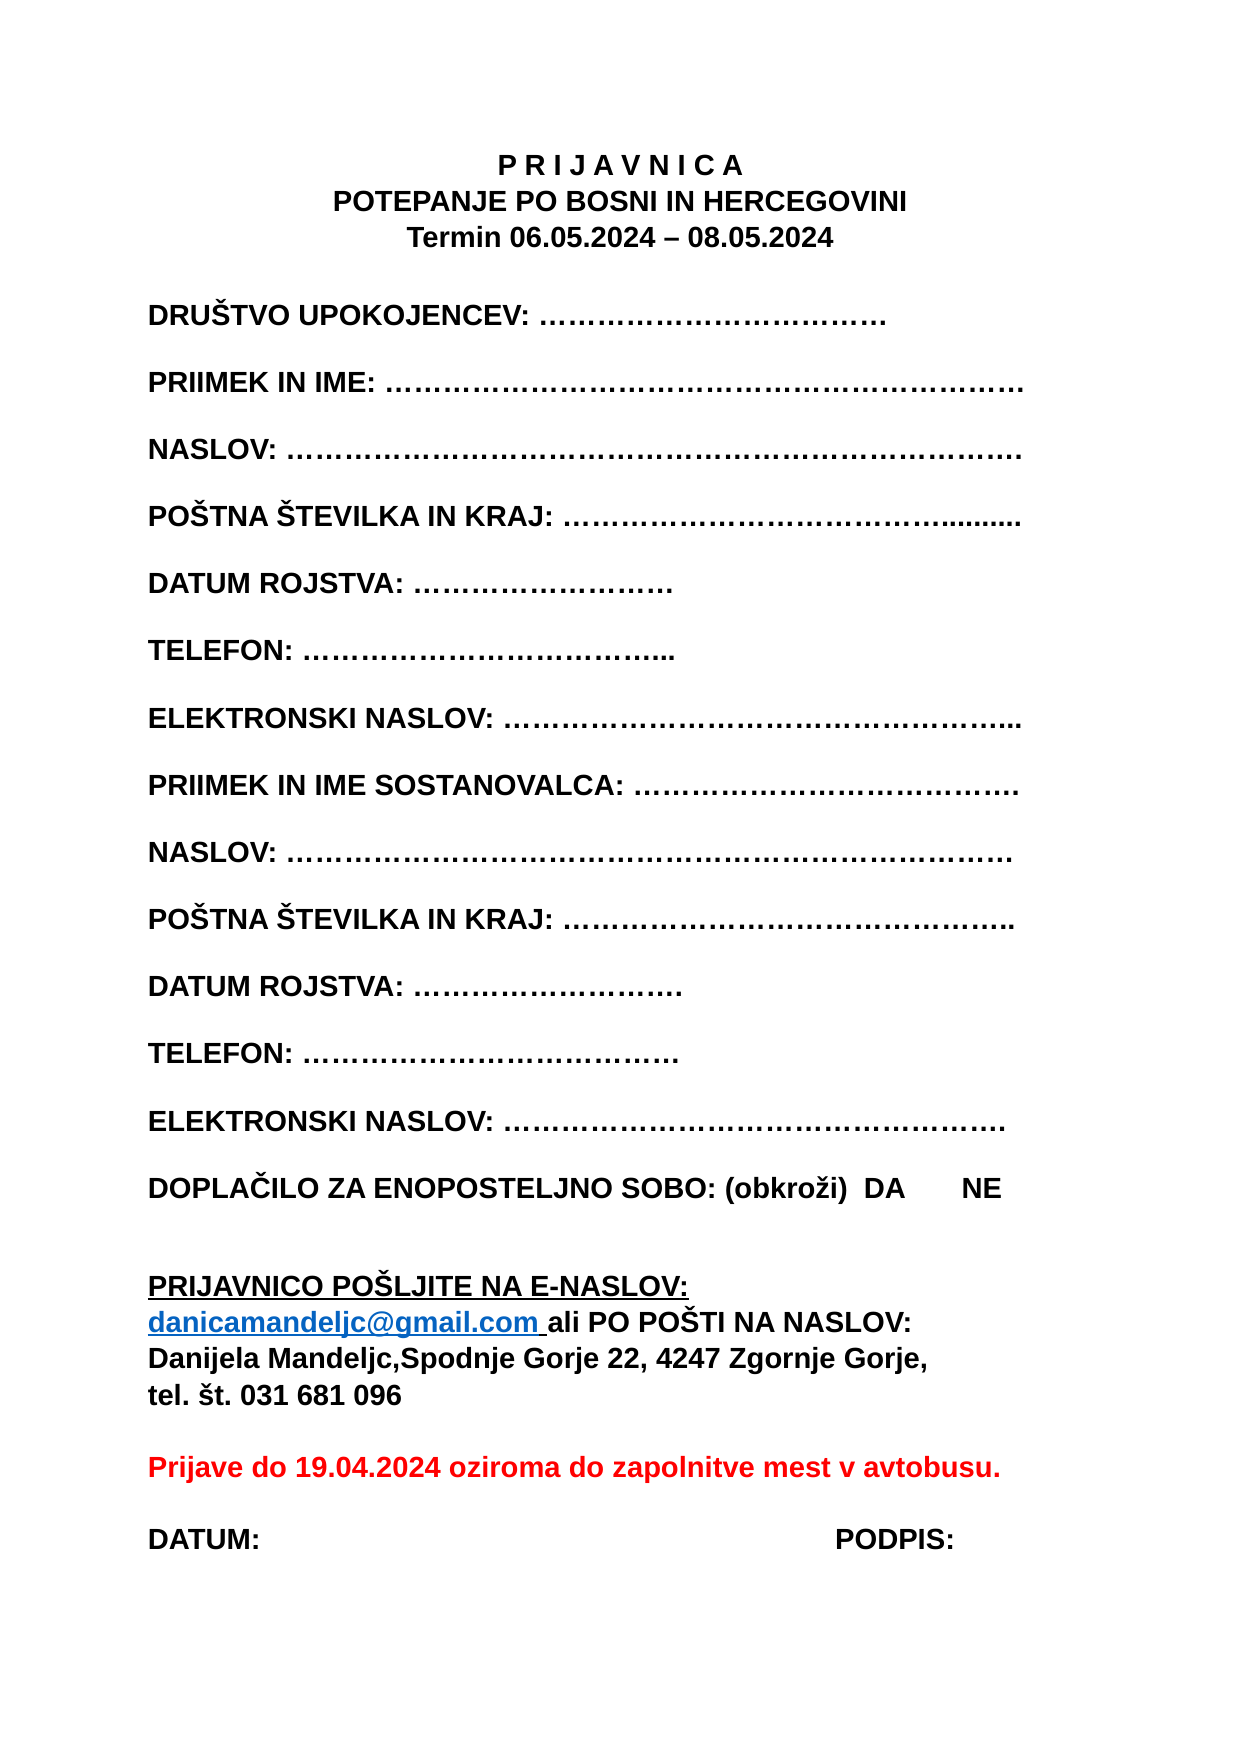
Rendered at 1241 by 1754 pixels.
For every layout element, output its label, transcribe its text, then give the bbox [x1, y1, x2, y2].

text danicamandeljc@gmail.com ali PO POŠTI NA NASLOV: [148, 1305, 1093, 1339]
text POTEPANJE PO BOSNI IN HERCEGOVINI [148, 184, 1093, 217]
text ELEKTRONSKI NASLOV: ……………………………………………. [148, 1104, 1093, 1137]
text tel. št. 031 681 096 [148, 1378, 1093, 1411]
text POŠTNA ŠTEVILKA IN KRAJ: ……………………………………….. [148, 902, 1093, 936]
text TELEFON: ………………………………… [148, 1037, 1093, 1070]
text TELEFON: ………………………………... [148, 633, 1093, 667]
text Prijave do 19.04.2024 oziroma do zapolnitve mest v avtobusu. [148, 1450, 1093, 1483]
text DOPLAČILO ZA ENOPOSTELJNO SOBO: (obkroži) DA NE [148, 1171, 1093, 1204]
text P R I J A V N I C A [148, 148, 1093, 181]
text PRIIMEK IN IME SOSTANOVALCA: …………………………………. [148, 768, 1093, 801]
text POŠTNA ŠTEVILKA IN KRAJ: ………………………………….......... [148, 499, 1093, 533]
text DATUM: PODPIS: [148, 1522, 1093, 1556]
text ELEKTRONSKI NASLOV: ……………………………………………... [148, 701, 1093, 734]
text NASLOV: …………………………………………………………………. [148, 432, 1093, 465]
text PRIIMEK IN IME: ………………………………………………………… [148, 365, 1093, 398]
text NASLOV: ………………………………………………………………… [148, 835, 1093, 868]
text DATUM ROJSTVA: ……………………… [148, 566, 1093, 600]
text Termin 06.05.2024 – 08.05.2024 [148, 220, 1093, 253]
text DRUŠTVO UPOKOJENCEV: ……………………………… [148, 297, 1093, 331]
text PRIJAVNICO POŠLJITE NA E-NASLOV: [148, 1269, 1093, 1303]
text Danijela Mandeljc,Spodnje Gorje 22, 4247 Zgornje Gorje, [148, 1341, 1093, 1375]
text DATUM ROJSTVA: ………………………. [148, 969, 1093, 1003]
